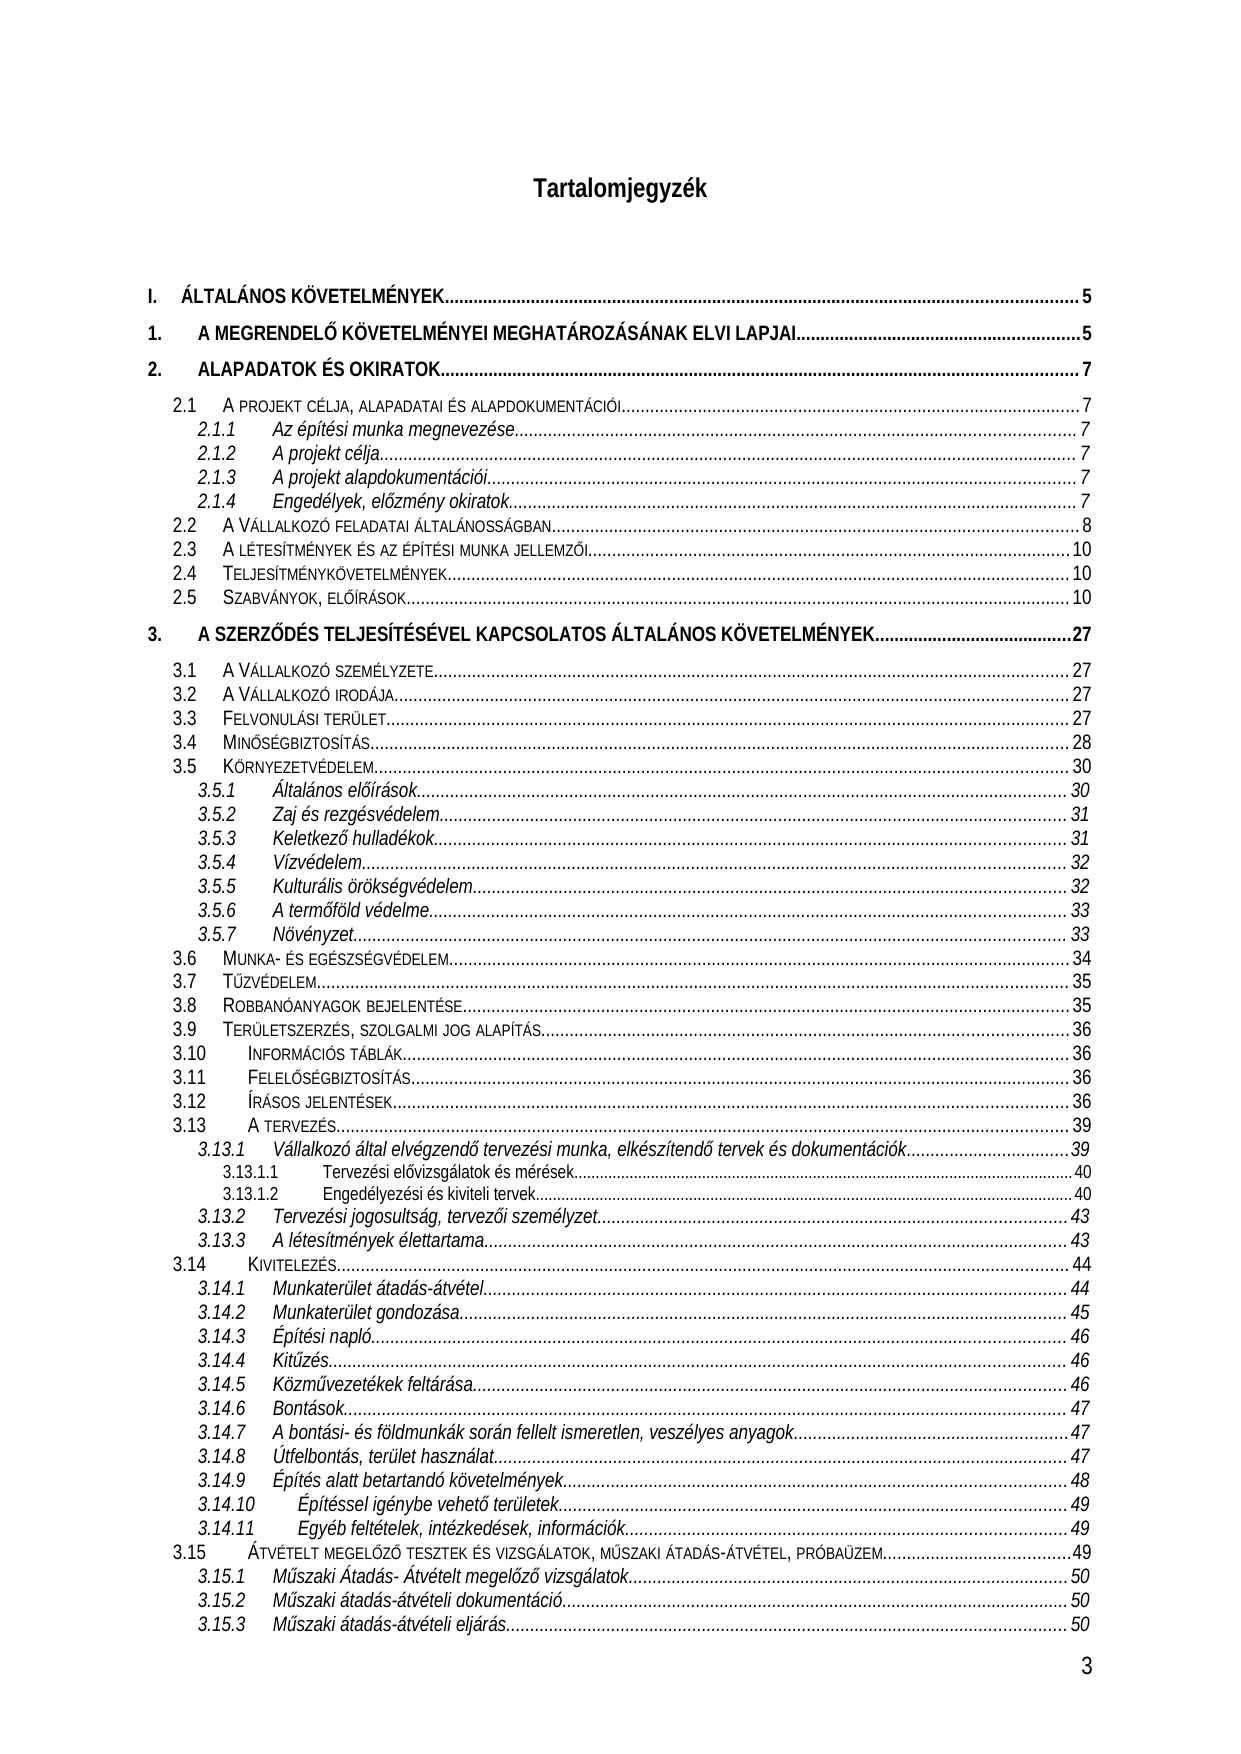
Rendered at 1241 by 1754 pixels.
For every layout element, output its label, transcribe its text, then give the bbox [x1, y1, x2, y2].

text 3.14.9 Építés alatt betartandó követelmények 48 [198, 1468, 1092, 1492]
text 3.7 Tűzvédelem 35 [173, 969, 1092, 993]
text 3.13.1.1 Tervezési elővizsgálatok és mérések 40 [223, 1161, 1092, 1183]
text 3.14 Kivitelezés 44 [173, 1252, 1092, 1276]
text 3.1 A Vállalkozó személyzete 27 [173, 658, 1092, 682]
text 3.14.1 Munkaterület átadás-átvétel 44 [198, 1276, 1092, 1300]
text 3.14.11 Egyéb feltételek, intézkedések, információk 49 [198, 1516, 1092, 1539]
text 3.12 Írásos jelentések 36 [173, 1089, 1092, 1113]
text 3.14.3 Építési napló 46 [198, 1324, 1092, 1348]
text 3.6 Munka- és egészségvédelem 34 [173, 945, 1092, 969]
text 2.1.2 A projekt célja 7 [198, 441, 1092, 465]
text 3.13.3 A létesítmények élettartama 43 [198, 1228, 1092, 1252]
text 3.13.1 Vállalkozó által elvégzendő tervezési munka, elkészítendő tervek és dokumentációk 39 [198, 1137, 1092, 1161]
text 3.5.7 Növényzet 33 [198, 921, 1092, 945]
text 3.10 Információs táblák 36 [173, 1041, 1092, 1065]
text 3.13 A tervezés 39 [173, 1113, 1092, 1137]
text 3.5.3 Keletkező hulladékok. 31 [198, 826, 1092, 849]
text 3.9 Területszerzés, szolgalmi jog alapítás 36 [173, 1017, 1092, 1041]
text 3.4 Minőségbiztosítás 28 [173, 730, 1092, 754]
text 3.15.2 Műszaki átadás-átvételi dokumentáció 50 [198, 1587, 1092, 1611]
text 3.14.8 Útfelbontás, terület használat 47 [198, 1444, 1092, 1468]
text 3.15.1 Műszaki Átadás- Átvételt megelőző vizsgálatok 50 [198, 1563, 1092, 1587]
text 3.15.3 Műszaki átadás-átvételi eljárás 50 [198, 1611, 1092, 1635]
text 3.14.5 Közművezetékek feltárása 46 [198, 1372, 1092, 1396]
text 3.5.2 Zaj és rezgésvédelem 31 [198, 802, 1092, 826]
text 3.5.5 Kulturális örökségvédelem 32 [198, 873, 1092, 897]
text 2.1.4 Engedélyek, előzmény okiratok 7 [198, 489, 1092, 513]
text 3.5 Környezetvédelem 30 [173, 754, 1092, 778]
text Tartalomjegyzék [148, 172, 1092, 203]
text 3.5.6 A termőföld védelme 33 [198, 897, 1092, 921]
text 3.14.6 Bontások 47 [198, 1396, 1092, 1420]
text 3. A szerződés teljesítésével kapcsolatos általános követelmények 27 [148, 621, 1092, 645]
text 3.3 Felvonulási terület 27 [173, 706, 1092, 730]
text 2.4 Teljesítménykövetelmények 10 [173, 561, 1092, 585]
text 3.14.10 Építéssel igénybe vehető területek 49 [198, 1492, 1092, 1516]
text 2.2 A Vállalkozó feladatai általánosságban 8 [173, 513, 1092, 537]
text 3.15 Átvételt megelőző tesztek és vizsgálatok, műszaki átadás-átvétel, próbaüzem 49 [173, 1539, 1092, 1563]
text 3.11 Felelőségbiztosítás 36 [173, 1065, 1092, 1089]
text 3.8 Robbanóanyagok bejelentése 35 [173, 993, 1092, 1017]
text 3.14.4 Kitűzés 46 [198, 1348, 1092, 1372]
text 2.3 A létesítmények és az építési munka jellemzői 10 [173, 537, 1092, 561]
text 2.1.3 A projekt alapdokumentációi 7 [198, 465, 1092, 489]
text 3.5.4 Vízvédelem 32 [198, 849, 1092, 873]
text 2. Alapadatok és okiratok 7 [148, 357, 1092, 381]
text 3.13.2 Tervezési jogosultság, tervezői személyzet 43 [198, 1204, 1092, 1228]
text 2.1.1 Az építési munka megnevezése 7 [198, 417, 1092, 441]
text I. Általános követelmények 5 [148, 284, 1092, 308]
text 3.14.2 Munkaterület gondozása 45 [198, 1300, 1092, 1324]
text 3.14.7 A bontási- és földmunkák során fellelt ismeretlen, veszélyes anyagok 47 [198, 1420, 1092, 1444]
text 3.2 A Vállalkozó irodája 27 [173, 682, 1092, 706]
text 2.1 A projekt célja, alapadatai és alapdokumentációi 7 [173, 393, 1092, 417]
text 3.13.1.2 Engedélyezési és kiviteli tervek 40 [223, 1183, 1092, 1204]
text 1. A Megrendelő követelményei meghatározásának elvi lapjai 5 [148, 320, 1092, 344]
text 3.5.1 Általános előírások 30 [198, 778, 1092, 802]
text 2.5 Szabványok, előírások 10 [173, 585, 1092, 609]
